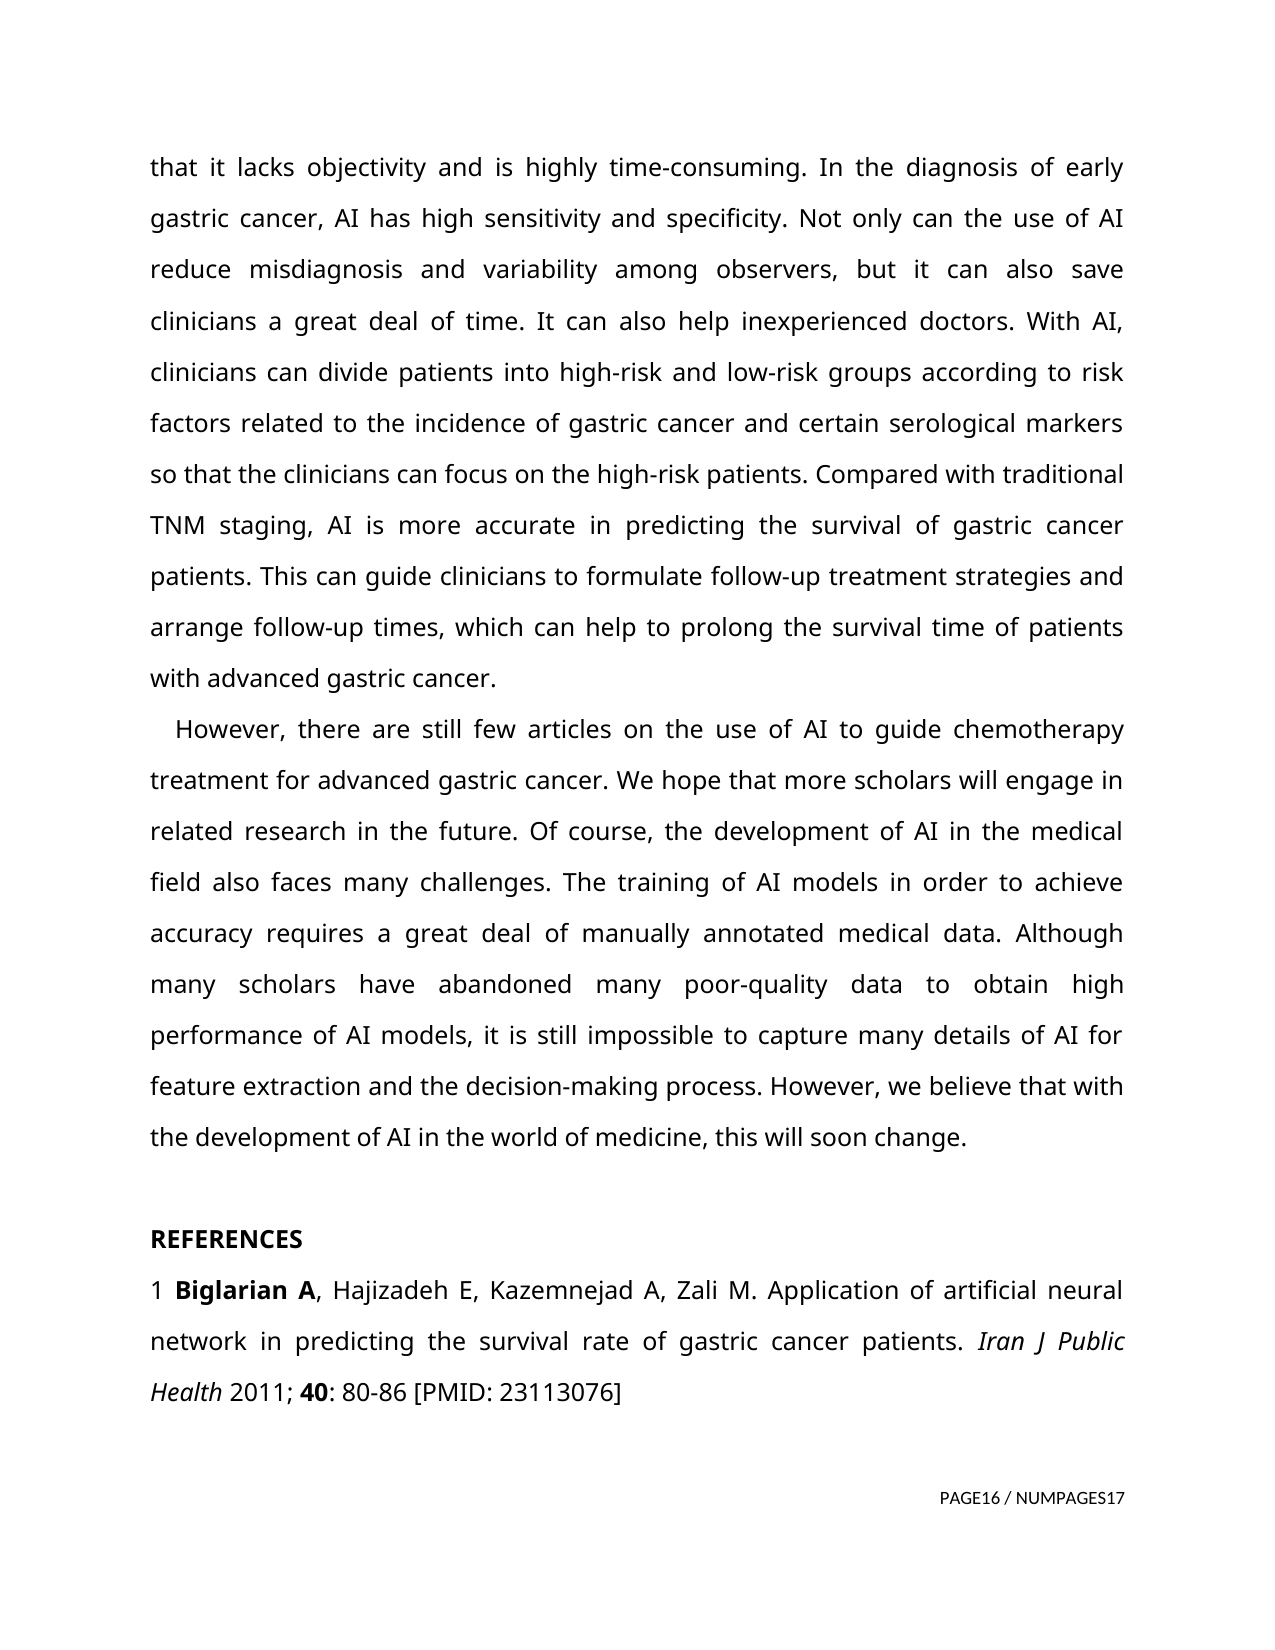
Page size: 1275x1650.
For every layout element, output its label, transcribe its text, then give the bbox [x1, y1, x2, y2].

text However, there are still few articles on the use of AI to guide chemotherapy treatment for advanced gastric cancer. We hope that more scholars will engage in related research in the future. Of course, the development of AI in the medical field also faces many challenges. The training of AI models in order to achieve accuracy requires a great deal of manually annotated medical data. Although many scholars have abandoned many poor-quality data to obtain high performance of AI models, it is still impossible to capture many details of AI for feature extraction and the decision-making process. However, we believe that with the development of AI in the world of medicine, this will soon change. [150, 711, 1125, 1154]
text 1 Biglarian A, Hajizadeh E, Kazemnejad A, Zali M. Application of artificial neural network in predicting the survival rate of gastric cancer patients. Iran J Public Health 2011; 40: 80-86 [PMID: 23113076] [150, 1273, 1125, 1409]
text REFERENCES [150, 1222, 1125, 1256]
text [150, 150, 1125, 694]
